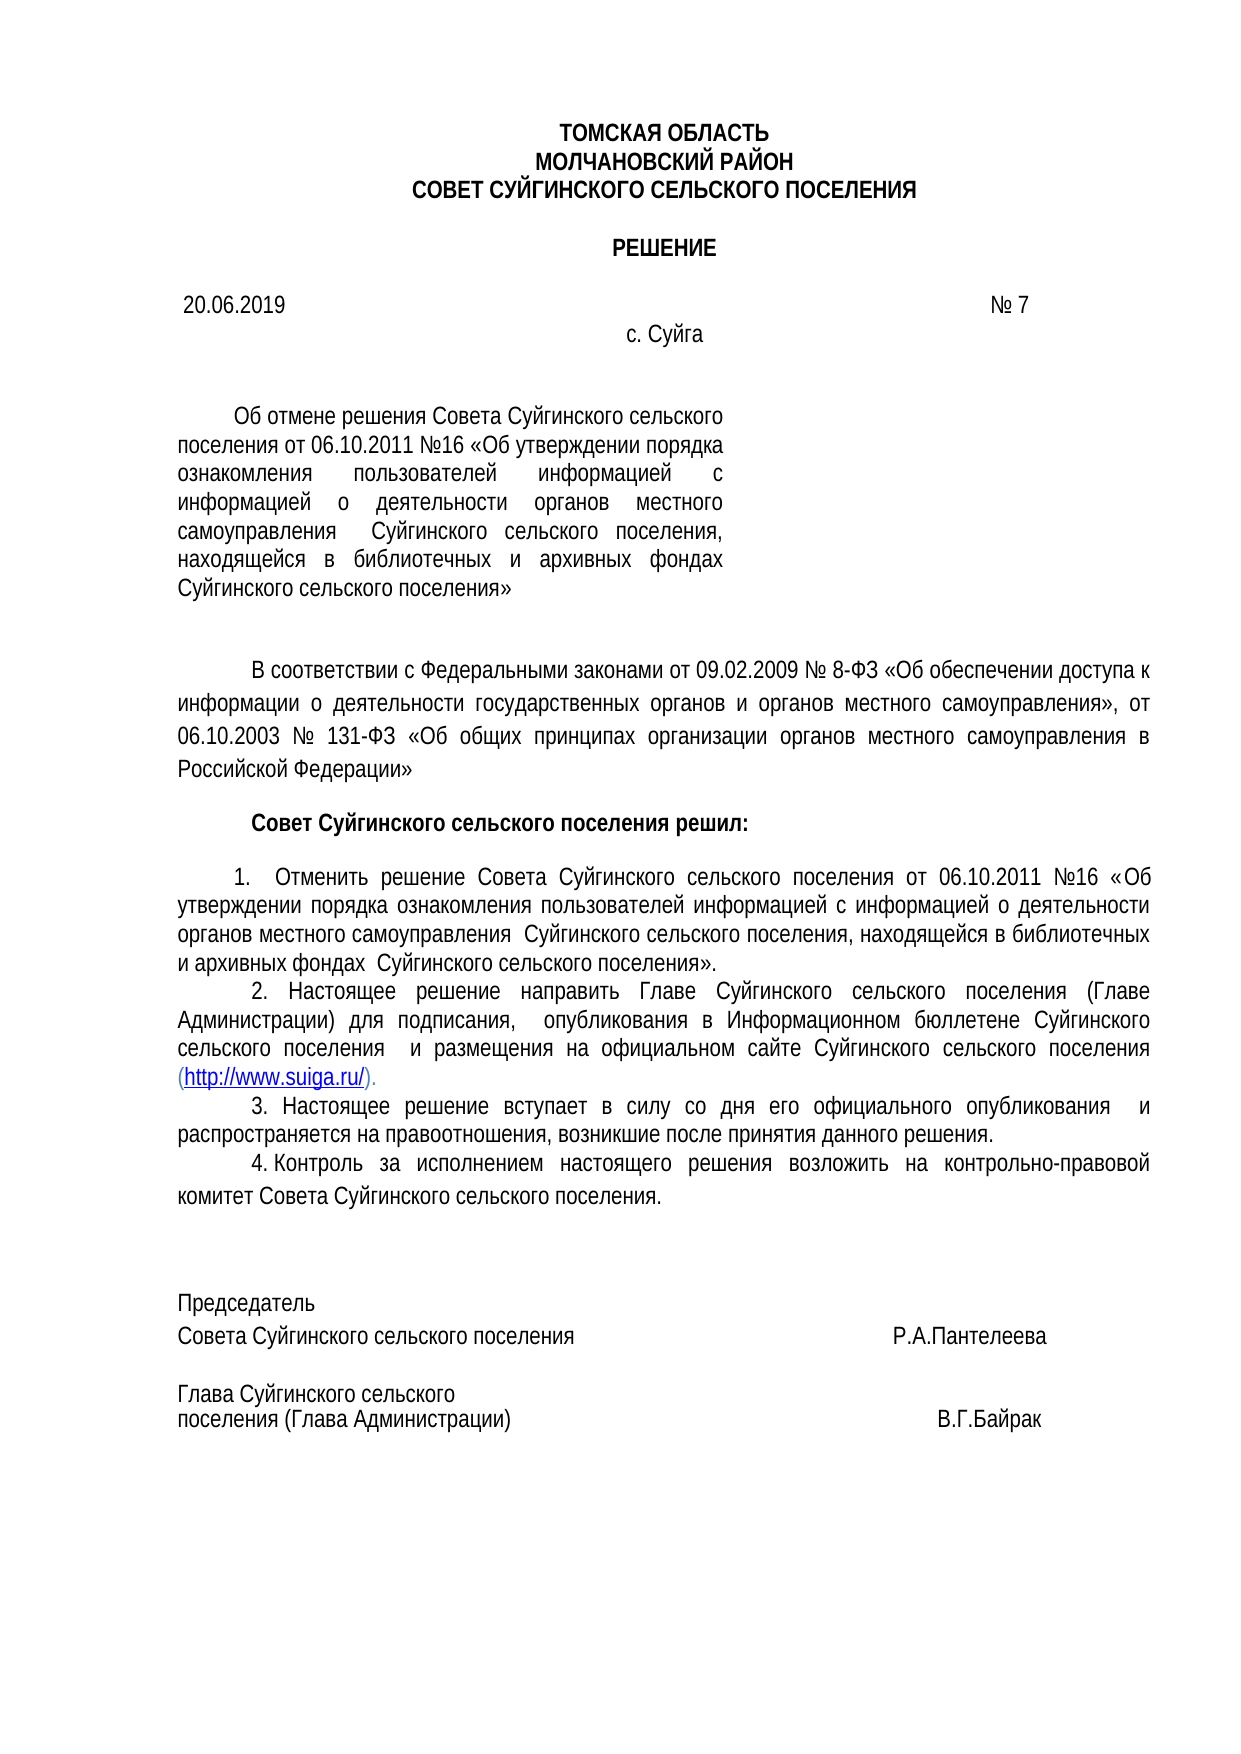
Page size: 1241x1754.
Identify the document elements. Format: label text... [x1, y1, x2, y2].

text Глава Суйгинского сельского [177, 1383, 1152, 1408]
text В соответствии с Федеральными законами от 09.02.2009 № 8-ФЗ «Об обеспечении доступа к информации о деятельности государственных органов и органов местного самоуправления», от 06.10.2003 № 131-ФЗ «Об общих принципах организации органов местного самоуправления в Российской Федерации» [177, 655, 1152, 783]
text Совет Суйгинского сельского поселения решил: [177, 808, 1152, 836]
text СОВЕТ СУЙГИНСКОГО СЕЛЬСКОГО ПОСЕЛЕНИЯ [177, 175, 1152, 204]
text Председатель [177, 1288, 1152, 1317]
text РЕШЕНИЕ [177, 233, 1152, 261]
text поселения (Глава Администрации) В.Г.Байрак [177, 1408, 1152, 1433]
text с. Суйга [177, 319, 1152, 347]
text 2. Настоящее решение направить Главе Суйгинского сельского поселения (Главе Администрации) для подписания, опубликования в Информационном бюллетене Суйгинского сельского поселения и размещения на официальном сайте Суйгинского сельского поселения (http://www.suiga.ru/). [177, 976, 1152, 1091]
text 1. Отменить решение Совета Суйгинского сельского поселения от 06.10.2011 №16 «Об утверждении порядка ознакомления пользователей информацией с информацией о деятельности органов местного самоуправления Суйгинского сельского поселения, находящейся в библиотечных и архивных фондах Суйгинского сельского поселения». [177, 862, 1152, 976]
text 3. Настоящее решение вступает в силу со дня его официального опубликования и распространяется на правоотношения, возникшие после принятия данного решения. [177, 1091, 1152, 1148]
text МОЛЧАНОВСКИЙ РАЙОН [177, 147, 1152, 175]
text 20.06.2019 № 7 [177, 290, 1152, 319]
text Об отмене решения Совета Суйгинского сельского поселения от 06.10.2011 №16 «Об утверждении порядка ознакомления пользователей информацией с информацией о деятельности органов местного самоуправления Суйгинского сельского поселения, находящейся в библиотечных и архивных фондах Суйгинского сельского поселения» [177, 401, 723, 602]
text Совета Суйгинского сельского поселения Р.А.Пантелеева [177, 1321, 1152, 1350]
text ТОМСКАЯ ОБЛАСТЬ [177, 118, 1152, 147]
text 4. Контроль за исполнением настоящего решения возложить на контрольно-правовой комитет Совета Суйгинского сельского поселения. [177, 1148, 1152, 1209]
